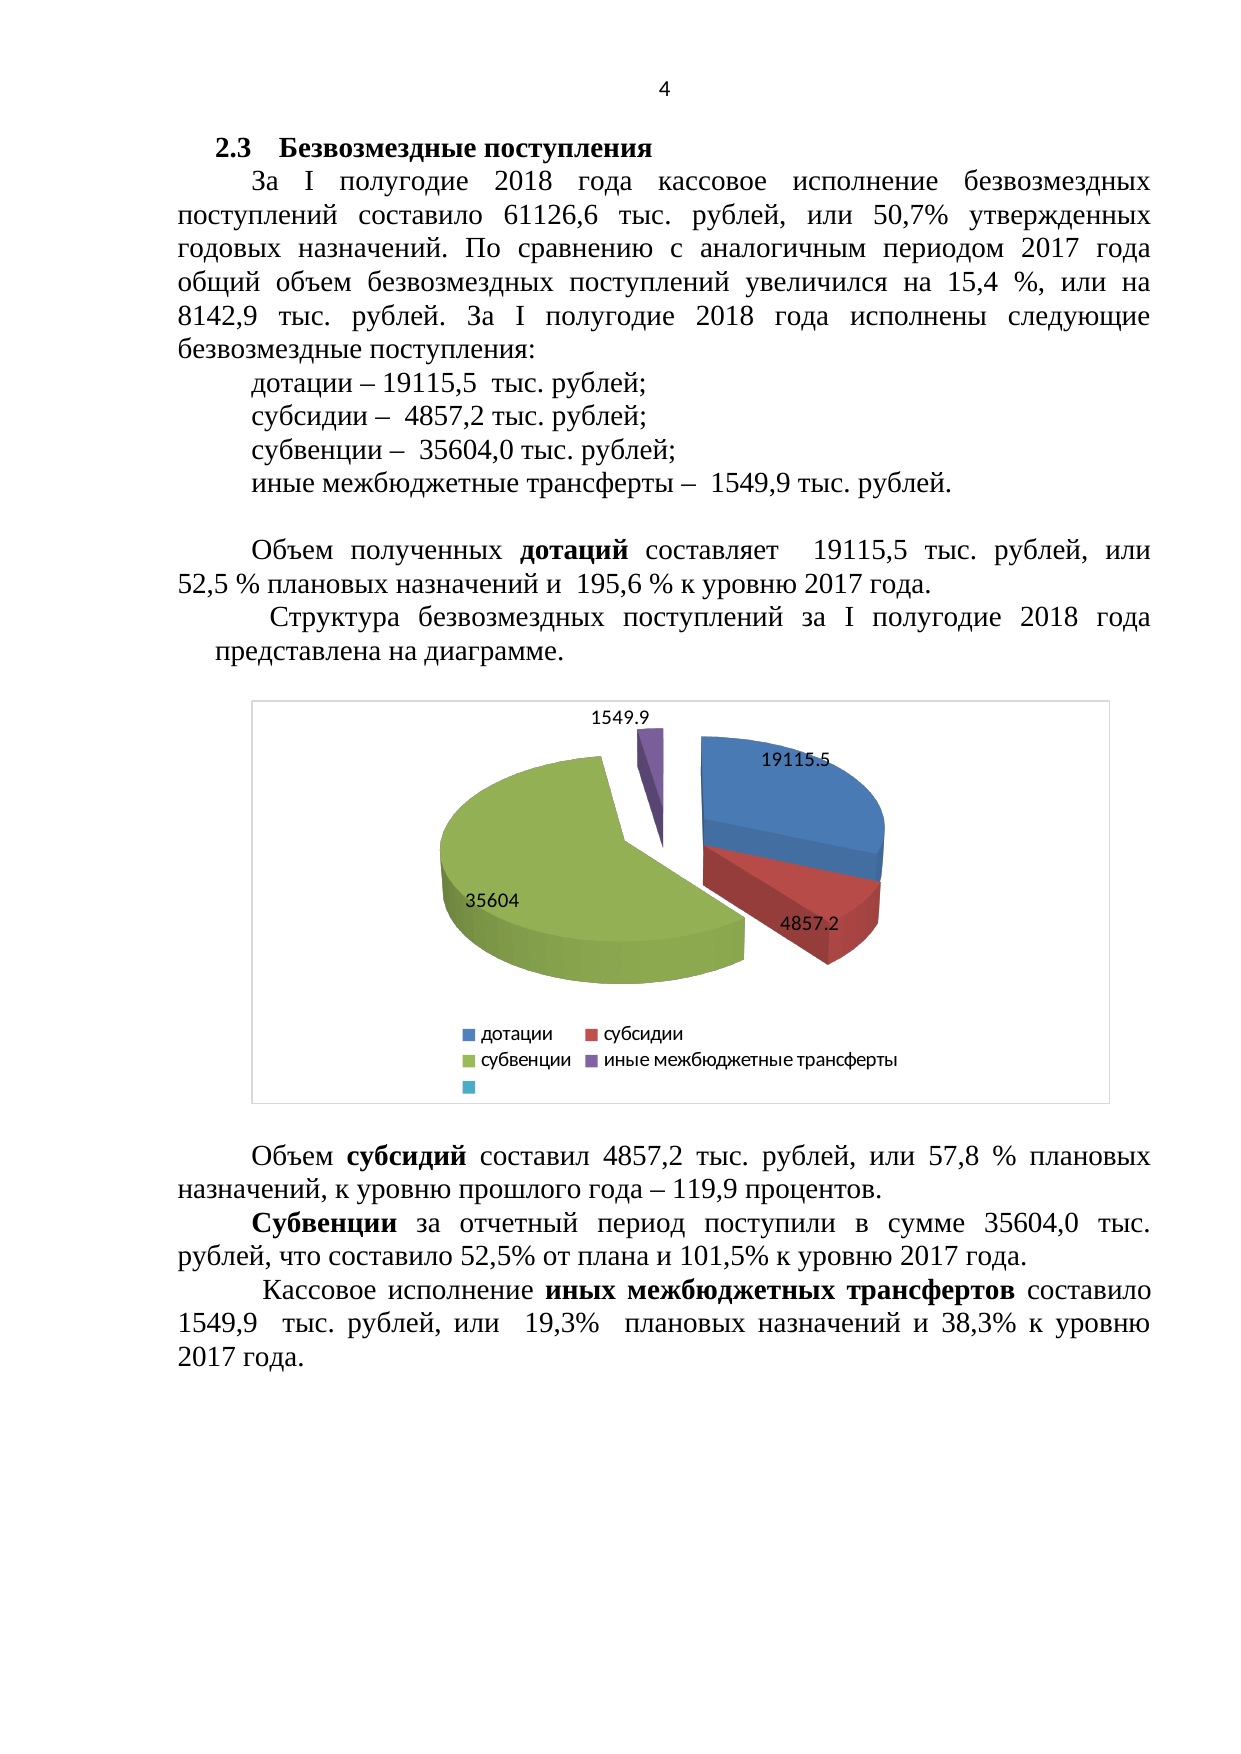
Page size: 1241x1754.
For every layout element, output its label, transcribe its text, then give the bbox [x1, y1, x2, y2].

text Кассовое исполнение иных межбюджетных трансфертов составило 1549,9 тыс. рублей, или 19,3% плановых назначений и 38,3% к уровню 2017 года. [177, 1272, 1152, 1373]
text Объем полученных дотаций составляет 19115,5 тыс. рублей, или 52,5 % плановых назначений и 195,6 % к уровню 2017 года. [177, 532, 1152, 599]
text иные межбюджетные трансферты – 1549,9 тыс. рублей. [215, 465, 1152, 499]
text субсидии – 4857,2 тыс. рублей; [215, 398, 1152, 432]
text Структура безвозмездных поступлений за I полугодие 2018 года представлена на диаграмме. [215, 599, 1152, 667]
text дотации – 19115,5 тыс. рублей; [215, 365, 1152, 398]
text Объем субсидий составил 4857,2 тыс. рублей, или 57,8 % плановых назначений, к уровню прошлого года – 119,9 процентов. [177, 1138, 1152, 1205]
text Субвенции за отчетный период поступили в сумме 35604,0 тыс. рублей, что составило 52,5% от плана и 101,5% к уровню 2017 года. [177, 1205, 1152, 1272]
list Безвозмездные поступления [215, 130, 1152, 163]
text За I полугодие 2018 года кассовое исполнение безвозмездных поступлений составило 61126,6 тыс. рублей, или 50,7% утвержденных годовых назначений. По сравнению с аналогичным периодом 2017 года общий объем безвозмездных поступлений увеличился на 15,4 %, или на 8142,9 тыс. рублей. За I полугодие 2018 года исполнены следующие безвозмездные поступления: [177, 163, 1152, 365]
text субвенции – 35604,0 тыс. рублей; [215, 432, 1152, 465]
